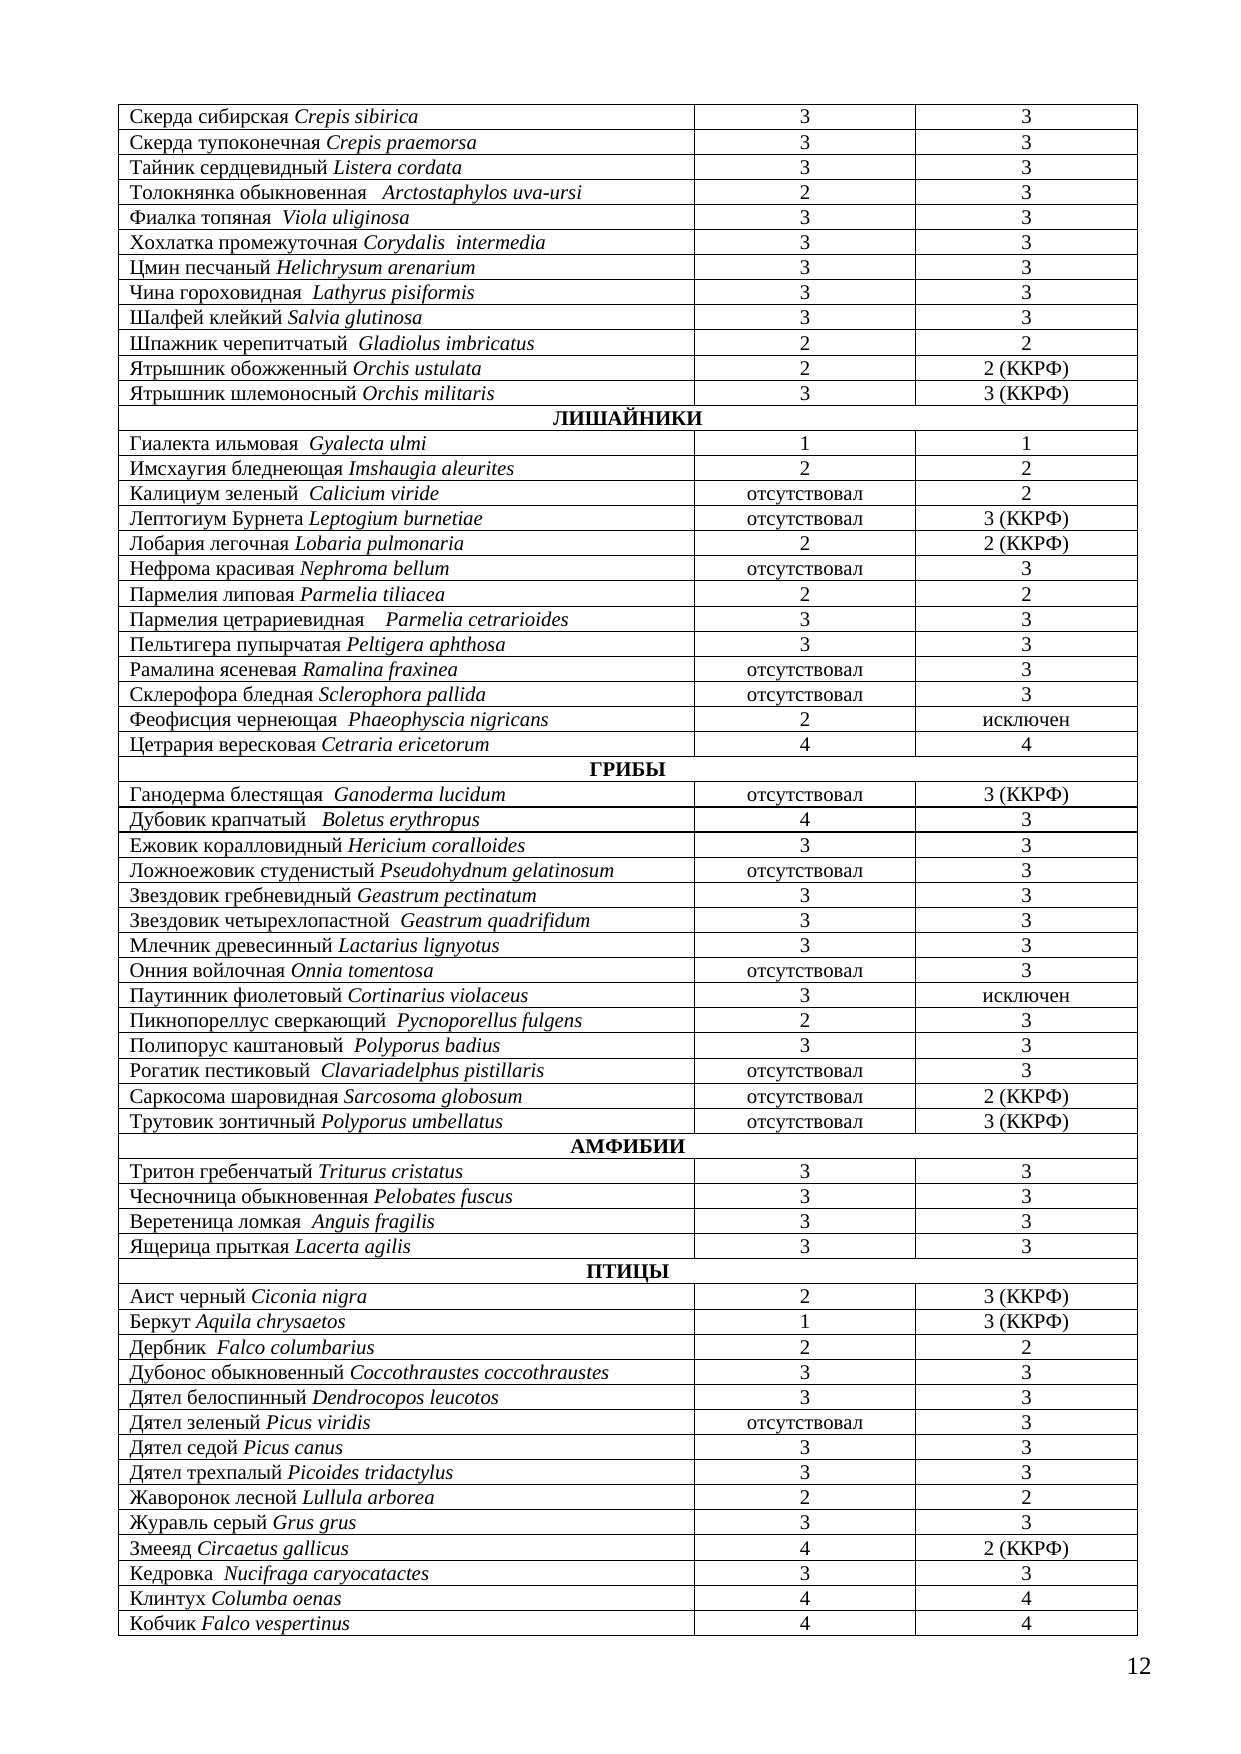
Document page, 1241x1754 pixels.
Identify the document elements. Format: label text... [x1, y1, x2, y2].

table_cell Дятел седой Picus canus [119, 1435, 694, 1459]
table_cell Звездовик гребневидный Geastrum pectinatum [119, 883, 694, 907]
table_cell Клинтух Columba oenas [119, 1586, 694, 1610]
table_cell 2 [916, 456, 1137, 480]
table_cell Трутовик зонтичный Polyporus umbellatus [119, 1109, 694, 1133]
table_cell Имсхаугия бледнеющая Imshaugia aleurites [119, 456, 694, 480]
table_cell Полипорус каштановый Polyporus badius [119, 1033, 694, 1057]
table_cell Калициум зеленый Calicium viride [119, 481, 694, 505]
table_cell отсутствовал [695, 506, 915, 530]
table_cell Тритон гребенчатый Triturus cristatus [119, 1159, 694, 1183]
table_cell 2 [695, 456, 915, 480]
table_cell 3 (ККРФ) [916, 782, 1137, 806]
table_cell 2 [695, 1284, 915, 1308]
table_cell 4 [695, 808, 915, 831]
table_cell Дербник Falco columbarius [119, 1335, 694, 1359]
table_cell отсутствовал [695, 858, 915, 882]
table_cell Ложноежовик студенистый Pseudohydnum gelatinosum [119, 858, 694, 882]
table_cell Шпажник черепитчатый Gladiolus imbricatus [119, 330, 694, 354]
table_cell 3 [695, 305, 915, 329]
table_cell 3 [916, 1008, 1137, 1032]
table_cell Чина гороховидная Lathyrus pisiformis [119, 280, 694, 304]
table_cell Хохлатка промежуточная Corydalis intermedia [119, 230, 694, 254]
table_cell 4 [916, 1586, 1137, 1610]
table_cell Паутинник фиолетовый Cortinarius violaceus [119, 983, 694, 1007]
table_cell Дубовик крапчатый Boletus erythropus [119, 808, 694, 831]
table_cell 2 [695, 1008, 915, 1032]
table_cell 2 (ККРФ) [916, 1535, 1137, 1559]
table_cell 3 [916, 858, 1137, 882]
table_cell 3 [916, 1360, 1137, 1384]
table_cell 4 [916, 1611, 1137, 1635]
table_cell 3 [695, 155, 915, 179]
table_cell 3 [916, 1435, 1137, 1459]
table_cell 3 (ККРФ) [916, 381, 1137, 405]
table_cell Ящерица прыткая Lacerta agilis [119, 1234, 694, 1258]
table_cell Чесночница обыкновенная Pelobates fuscus [119, 1184, 694, 1208]
table_cell Ганодерма блестящая Ganoderma lucidum [119, 782, 694, 806]
table_cell 3 [916, 280, 1137, 304]
table_cell 2 (ККРФ) [916, 356, 1137, 379]
table_cell 3 [695, 1033, 915, 1057]
table_cell Кобчик Falco vespertinus [119, 1611, 694, 1635]
table_cell 4 [695, 1535, 915, 1559]
table_cell 2 [695, 707, 915, 731]
table_cell отсутствовал [695, 1059, 915, 1082]
table_cell 3 [916, 1510, 1137, 1534]
table_cell 3 (ККРФ) [916, 1109, 1137, 1133]
table_cell 3 [916, 607, 1137, 631]
table_cell ПТИЦЫ [119, 1259, 1137, 1283]
table_cell Кедровка Nucifraga caryocatactes [119, 1561, 694, 1584]
table_cell 3 (ККРФ) [916, 1310, 1137, 1333]
table_cell 3 [695, 983, 915, 1007]
table_cell 3 [695, 1184, 915, 1208]
table_cell 3 [695, 883, 915, 907]
table_cell 3 [695, 1510, 915, 1534]
table_cell Веретеница ломкая Anguis fragilis [119, 1209, 694, 1233]
table_cell 3 [916, 1460, 1137, 1484]
table_cell 3 [916, 883, 1137, 907]
table_cell Рогатик пестиковый Clavariadelphus pistillaris [119, 1059, 694, 1082]
table_cell отсутствовал [695, 657, 915, 681]
table_cell 2 [916, 1485, 1137, 1509]
table_cell Звездовик четырехлопастной Geastrum quadrifidum [119, 908, 694, 932]
table_cell 3 [916, 130, 1137, 154]
table_cell 3 [695, 205, 915, 229]
table_cell 3 [695, 1360, 915, 1384]
table_cell Пармелия цетрариевидная Parmelia cetrarioides [119, 607, 694, 631]
table_cell Дубонос обыкновенный Coccothraustes coccothraustes [119, 1360, 694, 1384]
table_cell Рамалина ясеневая Ramalina fraxinea [119, 657, 694, 681]
table_cell 3 [695, 1460, 915, 1484]
table_cell отсутствовал [695, 1084, 915, 1108]
table_cell 3 [695, 1234, 915, 1258]
table_cell 2 [916, 1335, 1137, 1359]
table_cell 3 [916, 105, 1137, 128]
table_cell 3 [916, 908, 1137, 932]
table_cell отсутствовал [695, 1109, 915, 1133]
table_cell отсутствовал [695, 958, 915, 982]
table_cell 2 [916, 330, 1137, 354]
table_cell Гиалекта ильмовая Gyalecta ulmi [119, 431, 694, 455]
table_cell Фиалка топяная Viola uliginosa [119, 205, 694, 229]
table_cell 3 [916, 155, 1137, 179]
table_cell 3 [695, 607, 915, 631]
table_cell Дятел трехпалый Picoides tridactylus [119, 1460, 694, 1484]
table_cell 1 [695, 1310, 915, 1333]
table_cell Лобария легочная Lobaria pulmonaria [119, 531, 694, 555]
table_cell Дятел белоспинный Dendrocopos leucotos [119, 1385, 694, 1409]
table_cell Онния войлочная Onnia tomentosa [119, 958, 694, 982]
table_cell 3 [916, 230, 1137, 254]
table_cell 3 [695, 908, 915, 932]
table_cell 3 [695, 933, 915, 957]
table_cell Пельтигера пупырчатая Peltigera aphthosa [119, 632, 694, 656]
table_cell Змееяд Circaetus gallicus [119, 1535, 694, 1559]
table_cell 2 [695, 1485, 915, 1509]
table_cell 4 [695, 1586, 915, 1610]
table_cell 3 [916, 180, 1137, 204]
table_cell 3 (ККРФ) [916, 506, 1137, 530]
table_cell 2 [916, 581, 1137, 606]
table_cell Склерофора бледная Sclerophora pallida [119, 682, 694, 706]
table_cell 3 [695, 632, 915, 656]
table_cell 1 [695, 431, 915, 455]
table_cell 4 [916, 732, 1137, 756]
table_cell Беркут Aquila chrysaetos [119, 1310, 694, 1333]
table_cell Цмин песчаный Helichrysum arenarium [119, 255, 694, 279]
table_cell 3 [695, 833, 915, 857]
table_cell 2 [695, 581, 915, 606]
table_cell 2 (ККРФ) [916, 1084, 1137, 1108]
table_cell Млечник древесинный Lactarius lignyotus [119, 933, 694, 957]
table_cell 3 [916, 808, 1137, 831]
table_cell 3 [695, 230, 915, 254]
table_cell 3 [916, 1234, 1137, 1258]
table_cell Жаворонок лесной Lullula arborea [119, 1485, 694, 1509]
table_cell 3 [916, 1184, 1137, 1208]
table_cell Пикнопореллус сверкающий Pycnoporellus fulgens [119, 1008, 694, 1032]
table_cell 2 [695, 1335, 915, 1359]
table_cell 3 [695, 105, 915, 128]
table_cell 3 [695, 1435, 915, 1459]
table_cell 3 [916, 682, 1137, 706]
table_cell 3 [916, 1209, 1137, 1233]
table_cell 3 [916, 1033, 1137, 1057]
table_cell Цетрария вересковая Cetraria ericetorum [119, 732, 694, 756]
table_cell 1 [916, 431, 1137, 455]
table_cell Тайник сердцевидный Listera cordata [119, 155, 694, 179]
table_cell 3 (ККРФ) [916, 1284, 1137, 1308]
table_cell 2 [695, 180, 915, 204]
table_cell Аист черный Ciconia nigra [119, 1284, 694, 1308]
table_cell 3 [916, 958, 1137, 982]
table_cell отсутствовал [695, 782, 915, 806]
table_cell отсутствовал [695, 682, 915, 706]
table_cell 2 (ККРФ) [916, 531, 1137, 555]
table_cell Скерда сибирская Crepis sibirica [119, 105, 694, 128]
table_cell 2 [695, 356, 915, 379]
table_cell 3 [916, 1385, 1137, 1409]
table_cell Ежовик коралловидный Hericium coralloides [119, 833, 694, 857]
table_cell 3 [916, 205, 1137, 229]
table_cell Лептогиум Бурнета Leptogium burnetiae [119, 506, 694, 530]
table_cell отсутствовал [695, 556, 915, 580]
table_cell Скерда тупоконечная Crepis praemorsa [119, 130, 694, 154]
table_cell Толокнянка обыкновенная Arctostaphylos uva-ursi [119, 180, 694, 204]
table_cell 2 [916, 481, 1137, 505]
table_cell 4 [695, 732, 915, 756]
table_cell 3 [695, 130, 915, 154]
table_cell отсутствовал [695, 481, 915, 505]
table_cell Шалфей клейкий Salvia glutinosa [119, 305, 694, 329]
table_cell Журавль серый Grus grus [119, 1510, 694, 1534]
table_cell 3 [916, 556, 1137, 580]
table_cell 3 [695, 255, 915, 279]
table_cell исключен [916, 707, 1137, 731]
table_cell Ятрышник обожженный Orchis ustulata [119, 356, 694, 379]
table_cell Пармелия липовая Parmelia tiliacea [119, 581, 694, 606]
table_cell 3 [916, 833, 1137, 857]
table_cell 2 [695, 531, 915, 555]
table_cell Саркосома шаровидная Sarcosoma globosum [119, 1084, 694, 1108]
table_cell Дятел зеленый Picus viridis [119, 1410, 694, 1434]
table_cell Нефрома красивая Nephroma bellum [119, 556, 694, 580]
table_cell 3 [916, 1410, 1137, 1434]
table_cell 3 [916, 255, 1137, 279]
table_cell 2 [695, 330, 915, 354]
table_cell ЛИШАЙНИКИ [119, 406, 1137, 430]
table_cell 3 [916, 657, 1137, 681]
table_cell отсутствовал [695, 1410, 915, 1434]
table_cell ГРИБЫ [119, 757, 1137, 781]
table_cell 3 [695, 381, 915, 405]
table_cell Феофисция чернеющая Phaeophyscia nigricans [119, 707, 694, 731]
table_cell 3 [916, 632, 1137, 656]
table_cell Ятрышник шлемоносный Orchis militaris [119, 381, 694, 405]
table_cell исключен [916, 983, 1137, 1007]
table_cell 3 [695, 1561, 915, 1584]
table_cell 3 [916, 933, 1137, 957]
table_cell 3 [695, 1159, 915, 1183]
table_cell 3 [695, 1209, 915, 1233]
table_cell 4 [695, 1611, 915, 1635]
table_cell АМФИБИИ [119, 1134, 1137, 1158]
table_cell 3 [916, 1059, 1137, 1082]
table_cell 3 [916, 1159, 1137, 1183]
table_cell 3 [695, 280, 915, 304]
table_cell 3 [916, 1561, 1137, 1584]
table_cell 3 [695, 1385, 915, 1409]
table_cell 3 [916, 305, 1137, 329]
